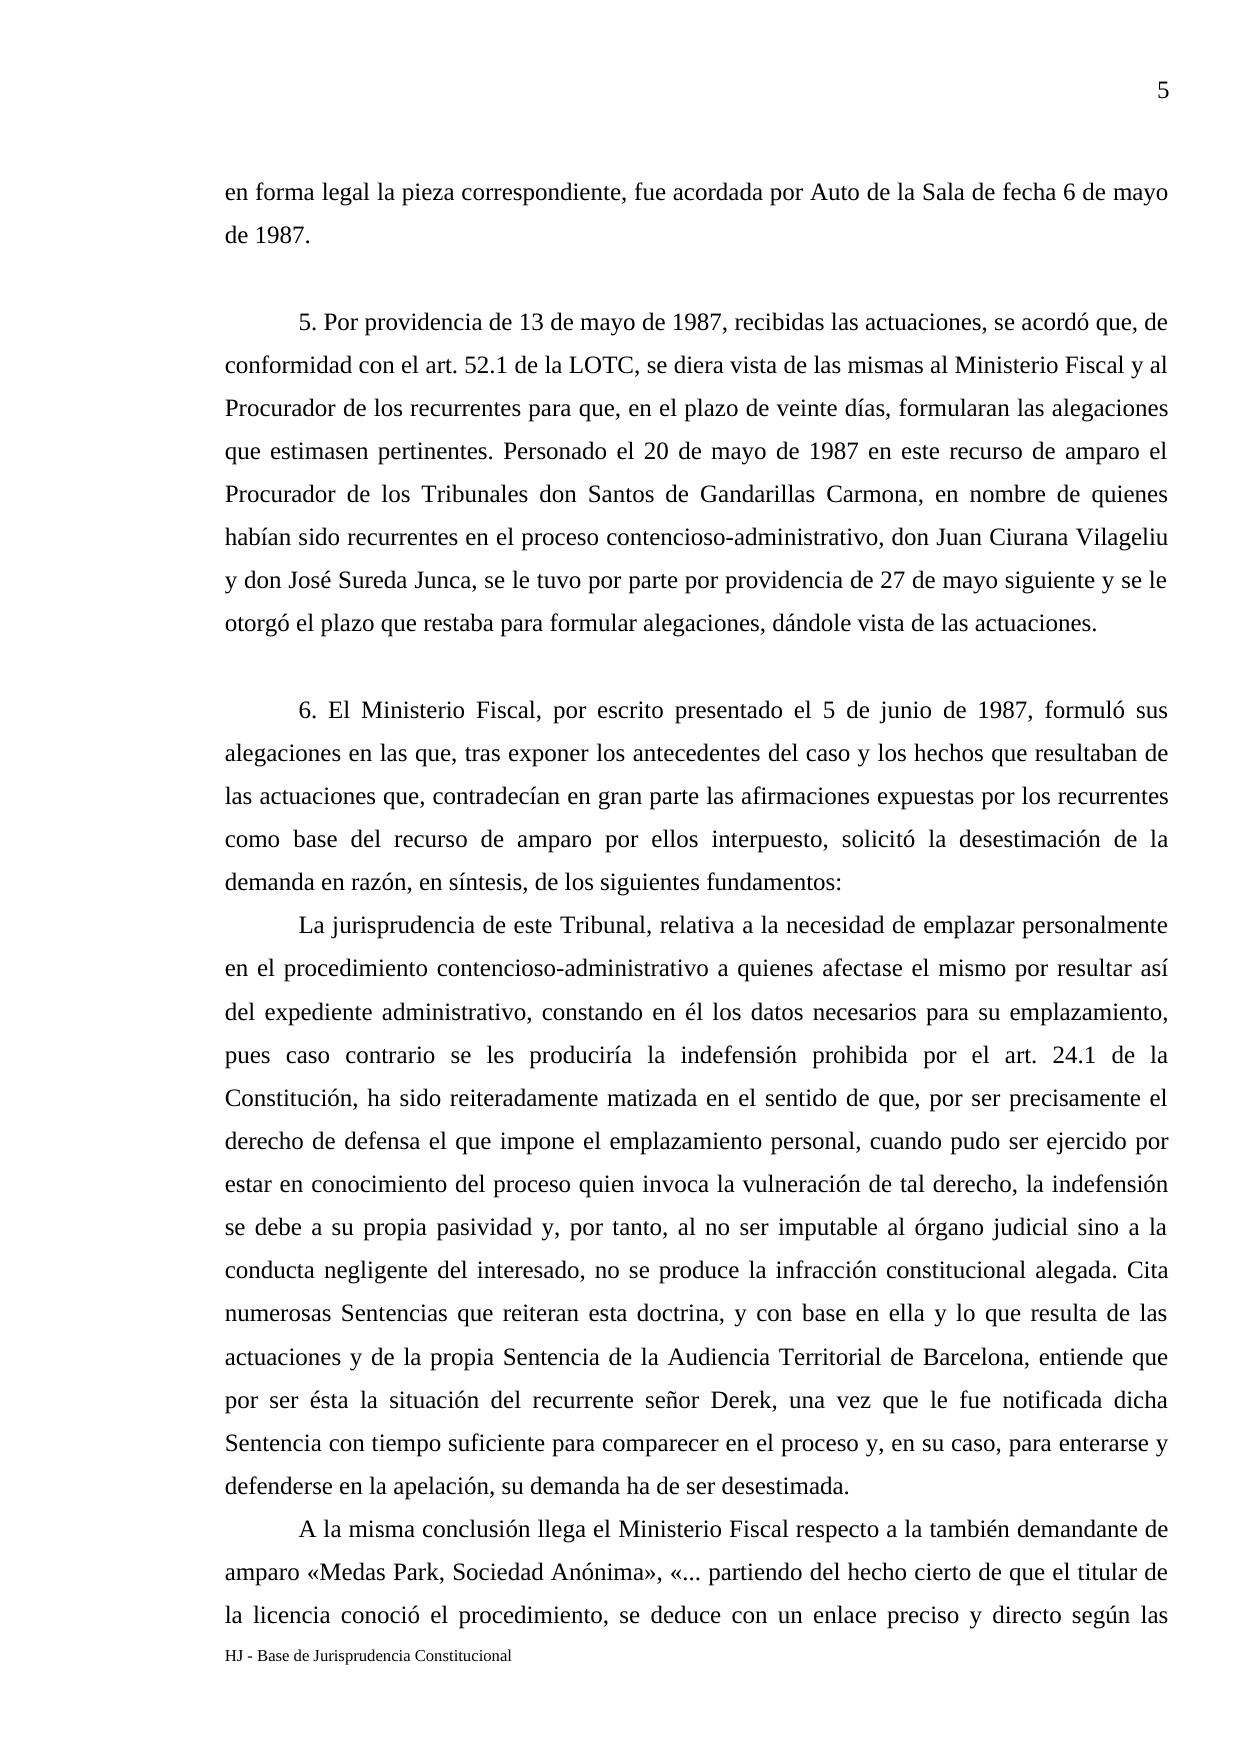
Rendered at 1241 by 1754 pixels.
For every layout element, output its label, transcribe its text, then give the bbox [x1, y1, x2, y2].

text La jurisprudencia de este Tribunal, relativa a la necesidad de emplazar personalmente en el procedimiento contencioso-administrativo a quienes afectase el mismo por resultar así del expediente administrativo, constando en él los datos necesarios para su emplazamiento, pues caso contrario se les produciría la indefensión prohibida por el art. 24.1 de la Constitución, ha sido reiteradamente matizada en el sentido de que, por ser precisamente el derecho de defensa el que impone el emplazamiento personal, cuando pudo ser ejercido por estar en conocimiento del proceso quien invoca la vulneración de tal derecho, la indefensión se debe a su propia pasividad y, por tanto, al no ser imputable al órgano judicial sino a la conducta negligente del interesado, no se produce la infracción constitucional alegada. Cita numerosas Sentencias que reiteran esta doctrina, y con base en ella y lo que resulta de las actuaciones y de la propia Sentencia de la Audiencia Territorial de Barcelona, entiende que por ser ésta la situación del recurrente señor Derek, una vez que le fue notificada dicha Sentencia con tiempo suficiente para comparecer en el proceso y, en su caso, para enterarse y defenderse en la apelación, su demanda ha de ser desestimada. [224, 910, 1169, 1500]
text 5. Por providencia de 13 de mayo de 1987, recibidas las actuaciones, se acordó que, de conformidad con el art. 52.1 de la LOTC, se diera vista de las mismas al Ministerio Fiscal y al Procurador de los recurrentes para que, en el plazo de veinte días, formularan las alegaciones que estimasen pertinentes. Personado el 20 de mayo de 1987 en este recurso de amparo el Procurador de los Tribunales don Santos de Gandarillas Carmona, en nombre de quienes habían sido recurrentes en el proceso contencioso-administrativo, don Juan Ciurana Vilageliu y don José Sureda Junca, se le tuvo por parte por providencia de 27 de mayo siguiente y se le otorgó el plazo que restaba para formular alegaciones, dándole vista de las actuaciones. [224, 307, 1169, 637]
text 6. El Ministerio Fiscal, por escrito presentado el 5 de junio de 1987, formuló sus alegaciones en las que, tras exponer los antecedentes del caso y los hechos que resultaban de las actuaciones que, contradecían en gran parte las afirmaciones expuestas por los recurrentes como base del recurso de amparo por ellos interpuesto, solicitó la desestimación de la demanda en razón, en síntesis, de los siguientes fundamentos: [224, 695, 1169, 896]
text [224, 177, 1169, 249]
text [224, 1514, 1169, 1629]
